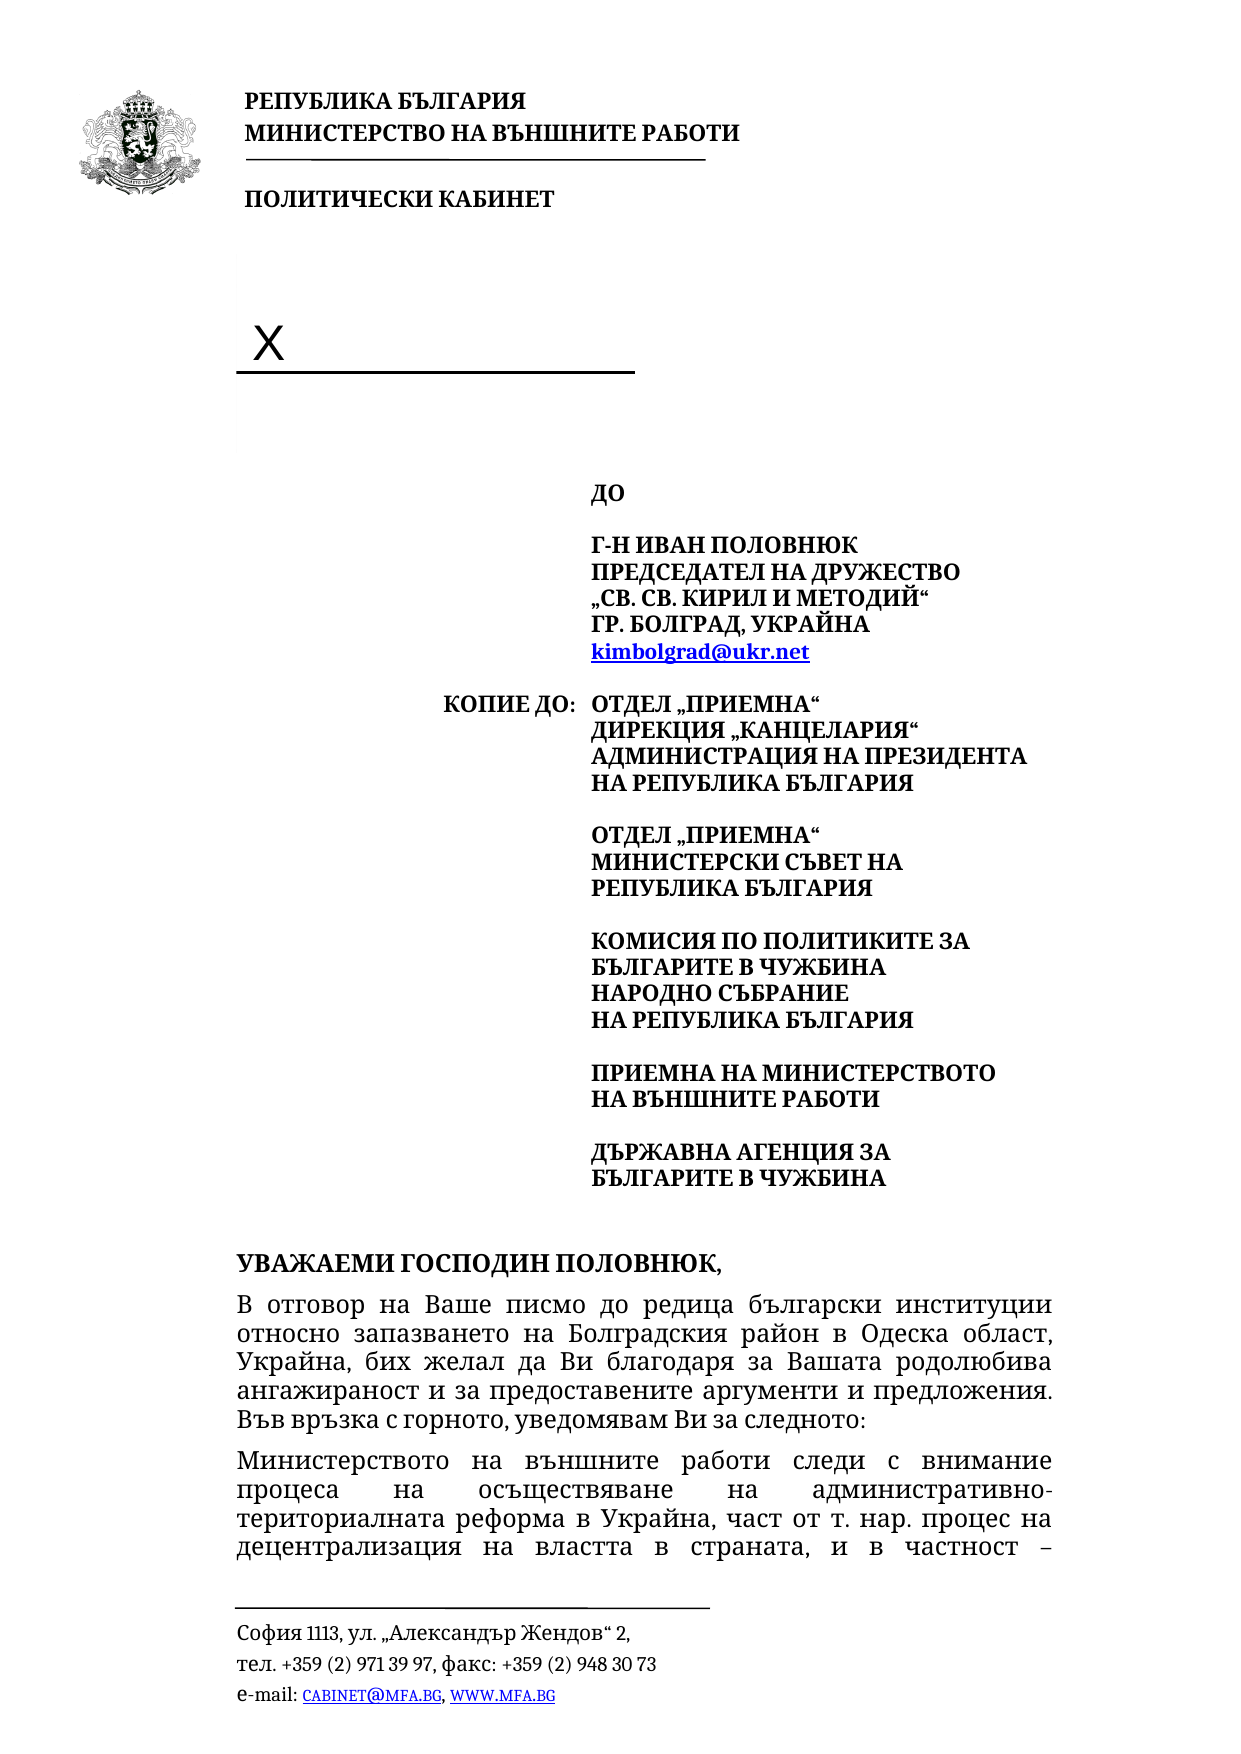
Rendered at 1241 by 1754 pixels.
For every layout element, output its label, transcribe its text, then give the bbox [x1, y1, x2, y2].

text kimbolgrad@ukr.net [591, 639, 1053, 665]
text КОМИСИЯ ПО ПОЛИТИКИТЕ ЗА [591, 928, 1053, 955]
text В отговор на Ваше писмо до редица български институции относно запазването на Болградския район в Одеска област, Украйна, бих желал да Ви благодаря за Вашата родолюбива ангажираност и за предоставените аргументи и предложения. Във връзка с горното, уведомявам Ви за следното: [236, 1291, 1053, 1434]
text ГР. БОЛГРАД, УКРАЙНА [591, 612, 1053, 639]
text ДЪРЖАВНА АГЕНЦИЯ ЗА [591, 1139, 1053, 1166]
text НА РЕПУБЛИКА БЪЛГАРИЯ [591, 1008, 1053, 1034]
text НАРОДНО СЪБРАНИЕ [591, 981, 1053, 1008]
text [236, 1447, 1053, 1562]
text РЕПУБЛИКА БЪЛГАРИЯ [591, 876, 1053, 902]
text Г-Н ИВАН ПОЛОВНЮК [591, 533, 1053, 559]
text ОТДЕЛ „ПРИЕМНА“ [591, 823, 1053, 849]
text АДМИНИСТРАЦИЯ НА ПРЕЗИДЕНТА [591, 744, 1053, 770]
text НА РЕПУБЛИКА БЪЛГАРИЯ [591, 770, 1053, 797]
text ПРЕДСЕДАТЕЛ НА ДРУЖЕСТВО [591, 559, 1053, 586]
text ДО [591, 481, 1053, 507]
text УВАЖАЕМИ ГОСПОДИН ПОЛОВНЮК, [236, 1249, 1053, 1278]
text БЪЛГАРИТЕ В ЧУЖБИНА [591, 1166, 1053, 1192]
text МИНИСТЕРСКИ СЪВЕТ НА [591, 849, 1053, 876]
text НА ВЪНШНИТЕ РАБОТИ [591, 1087, 1053, 1113]
text „СВ. СВ. КИРИЛ И МЕТОДИЙ“ [591, 586, 1053, 612]
text ПРИЕМНА НА МИНИСТЕРСТВОТО [591, 1060, 1053, 1087]
text КОПИЕ ДО: ОТДЕЛ „ПРИЕМНА“ [443, 691, 1053, 718]
text БЪЛГАРИТЕ В ЧУЖБИНА [591, 955, 1053, 981]
text ДИРЕКЦИЯ „КАНЦЕЛАРИЯ“ [591, 718, 1053, 744]
